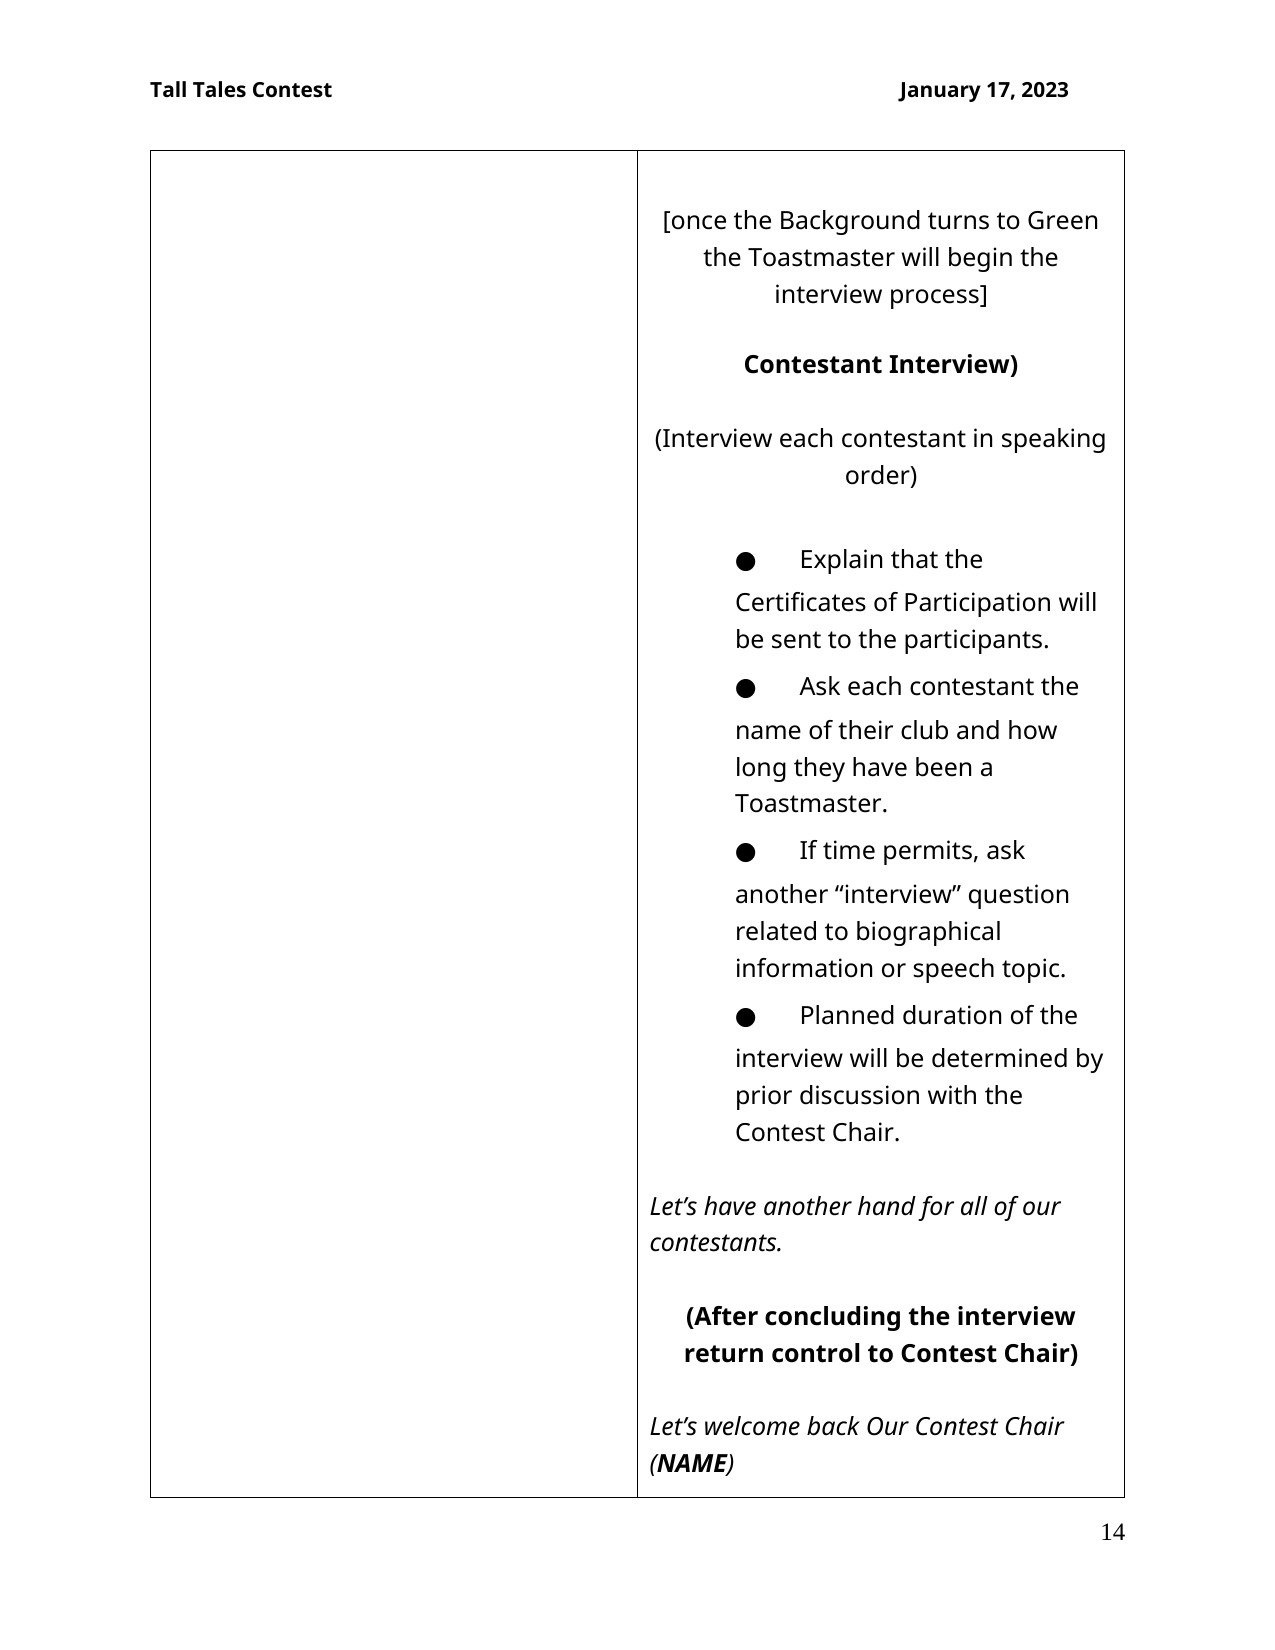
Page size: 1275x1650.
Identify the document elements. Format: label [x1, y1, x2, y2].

table_cell [151, 151, 637, 1497]
table_cell [638, 151, 1124, 1497]
